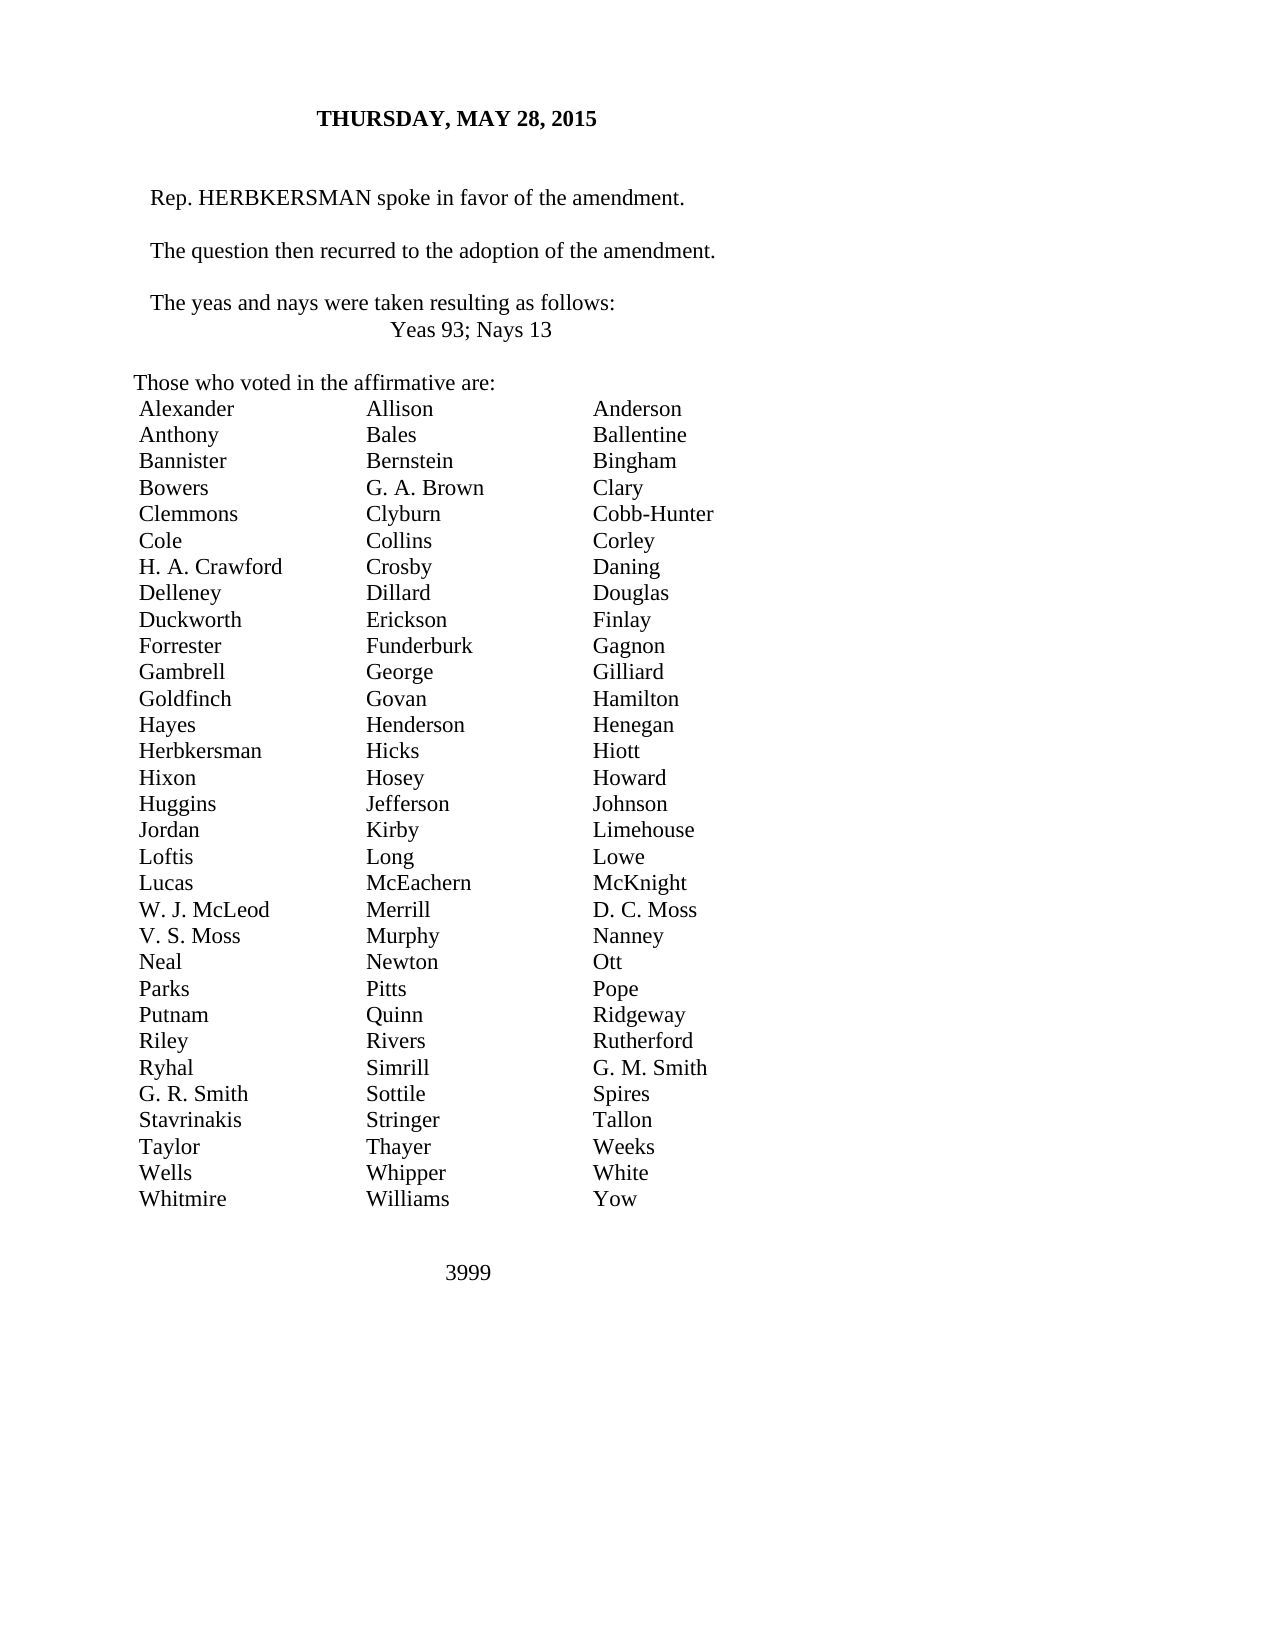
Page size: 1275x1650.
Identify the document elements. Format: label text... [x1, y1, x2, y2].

table_cell Delleney [128, 579, 354, 606]
table_cell Taylor [128, 1133, 354, 1159]
table_cell Clyburn [355, 500, 581, 527]
table_cell Cobb-Hunter [581, 500, 808, 527]
table_cell Sottile [355, 1080, 581, 1106]
table_cell Lucas [128, 869, 354, 896]
table_cell Putnam [128, 1001, 354, 1027]
table_cell Henderson [355, 711, 581, 737]
table_cell Kirby [355, 817, 581, 843]
table_header Alexander [128, 395, 354, 421]
table_cell Hayes [128, 711, 354, 737]
table_cell Pitts [355, 975, 581, 1001]
table_cell Erickson [355, 606, 581, 632]
table_cell Clemmons [128, 500, 354, 527]
table_cell Weeks [581, 1133, 808, 1159]
table_cell D. C. Moss [581, 896, 808, 922]
table_cell Johnson [581, 790, 808, 817]
table_cell Bowers [128, 474, 354, 500]
table_cell Bernstein [355, 448, 581, 474]
table_cell Simrill [355, 1054, 581, 1080]
table_cell Herbkersman [128, 738, 354, 764]
table_cell Gambrell [128, 659, 354, 685]
table_cell Huggins [128, 790, 354, 817]
text Rep. HERBKERSMAN spoke in favor of the amendment. [127, 184, 786, 210]
table_cell Newton [355, 948, 581, 975]
table_cell Dillard [355, 579, 581, 606]
text Those who voted in the affirmative are: [127, 368, 786, 395]
table_cell Rutherford [581, 1028, 808, 1054]
table_cell Bannister [128, 448, 354, 474]
table_cell Forrester [128, 632, 354, 658]
table_cell G. R. Smith [128, 1080, 354, 1106]
table_cell Tallon [581, 1106, 808, 1133]
table_cell Whipper [355, 1159, 581, 1186]
table_cell Parks [128, 975, 354, 1001]
table_cell Hosey [355, 764, 581, 790]
table_cell Jordan [128, 817, 354, 843]
table_cell G. M. Smith [581, 1054, 808, 1080]
table_cell Gagnon [581, 632, 808, 658]
table_cell Collins [355, 527, 581, 553]
table_cell Ballentine [581, 421, 808, 448]
table_cell Govan [355, 685, 581, 711]
table_cell Ryhal [128, 1054, 354, 1080]
table_cell Wells [128, 1159, 354, 1186]
table_cell Rivers [355, 1028, 581, 1054]
table_cell W. J. McLeod [128, 896, 354, 922]
table_cell Riley [128, 1028, 354, 1054]
table_cell Whitmire [128, 1186, 354, 1212]
table_cell Williams [355, 1186, 581, 1212]
table_cell Thayer [355, 1133, 581, 1159]
table_cell Gilliard [581, 659, 808, 685]
table_cell McEachern [355, 869, 581, 896]
table_cell Ridgeway [581, 1001, 808, 1027]
table_cell Goldfinch [128, 685, 354, 711]
table_cell Douglas [581, 579, 808, 606]
table_cell H. A. Crawford [128, 553, 354, 579]
table_cell Bingham [581, 448, 808, 474]
table_cell Long [355, 843, 581, 869]
table_cell Bales [355, 421, 581, 448]
table_cell McKnight [581, 869, 808, 896]
table_cell Hixon [128, 764, 354, 790]
table_cell Daning [581, 553, 808, 579]
table_cell Murphy [355, 922, 581, 948]
table_cell Jefferson [355, 790, 581, 817]
table_cell G. A. Brown [355, 474, 581, 500]
table_cell Hiott [581, 738, 808, 764]
text The yeas and nays were taken resulting as follows: [127, 289, 786, 316]
table_cell Stringer [355, 1106, 581, 1133]
table_cell Limehouse [581, 817, 808, 843]
text The question then recurred to the adoption of the amendment. [127, 237, 786, 263]
table_header Allison [355, 395, 581, 421]
table_cell Lowe [581, 843, 808, 869]
table_cell Merrill [355, 896, 581, 922]
table_cell Nanney [581, 922, 808, 948]
table_cell Stavrinakis [128, 1106, 354, 1133]
table_cell Yow [581, 1186, 808, 1212]
table_cell Funderburk [355, 632, 581, 658]
table_cell Neal [128, 948, 354, 975]
table_cell Ott [581, 948, 808, 975]
table_cell Loftis [128, 843, 354, 869]
table_cell Spires [581, 1080, 808, 1106]
table_cell Duckworth [128, 606, 354, 632]
table_cell Anthony [128, 421, 354, 448]
table_cell White [581, 1159, 808, 1186]
table_cell Crosby [355, 553, 581, 579]
table_cell Finlay [581, 606, 808, 632]
text Yeas 93; Nays 13 [127, 316, 786, 342]
table_cell Hicks [355, 738, 581, 764]
table_cell Howard [581, 764, 808, 790]
table_cell V. S. Moss [128, 922, 354, 948]
table_cell Corley [581, 527, 808, 553]
table_cell Cole [128, 527, 354, 553]
table_cell Pope [581, 975, 808, 1001]
table_cell Clary [581, 474, 808, 500]
table_cell Quinn [355, 1001, 581, 1027]
table_cell George [355, 659, 581, 685]
table_header Anderson [581, 395, 808, 421]
table_cell Henegan [581, 711, 808, 737]
table_cell Hamilton [581, 685, 808, 711]
